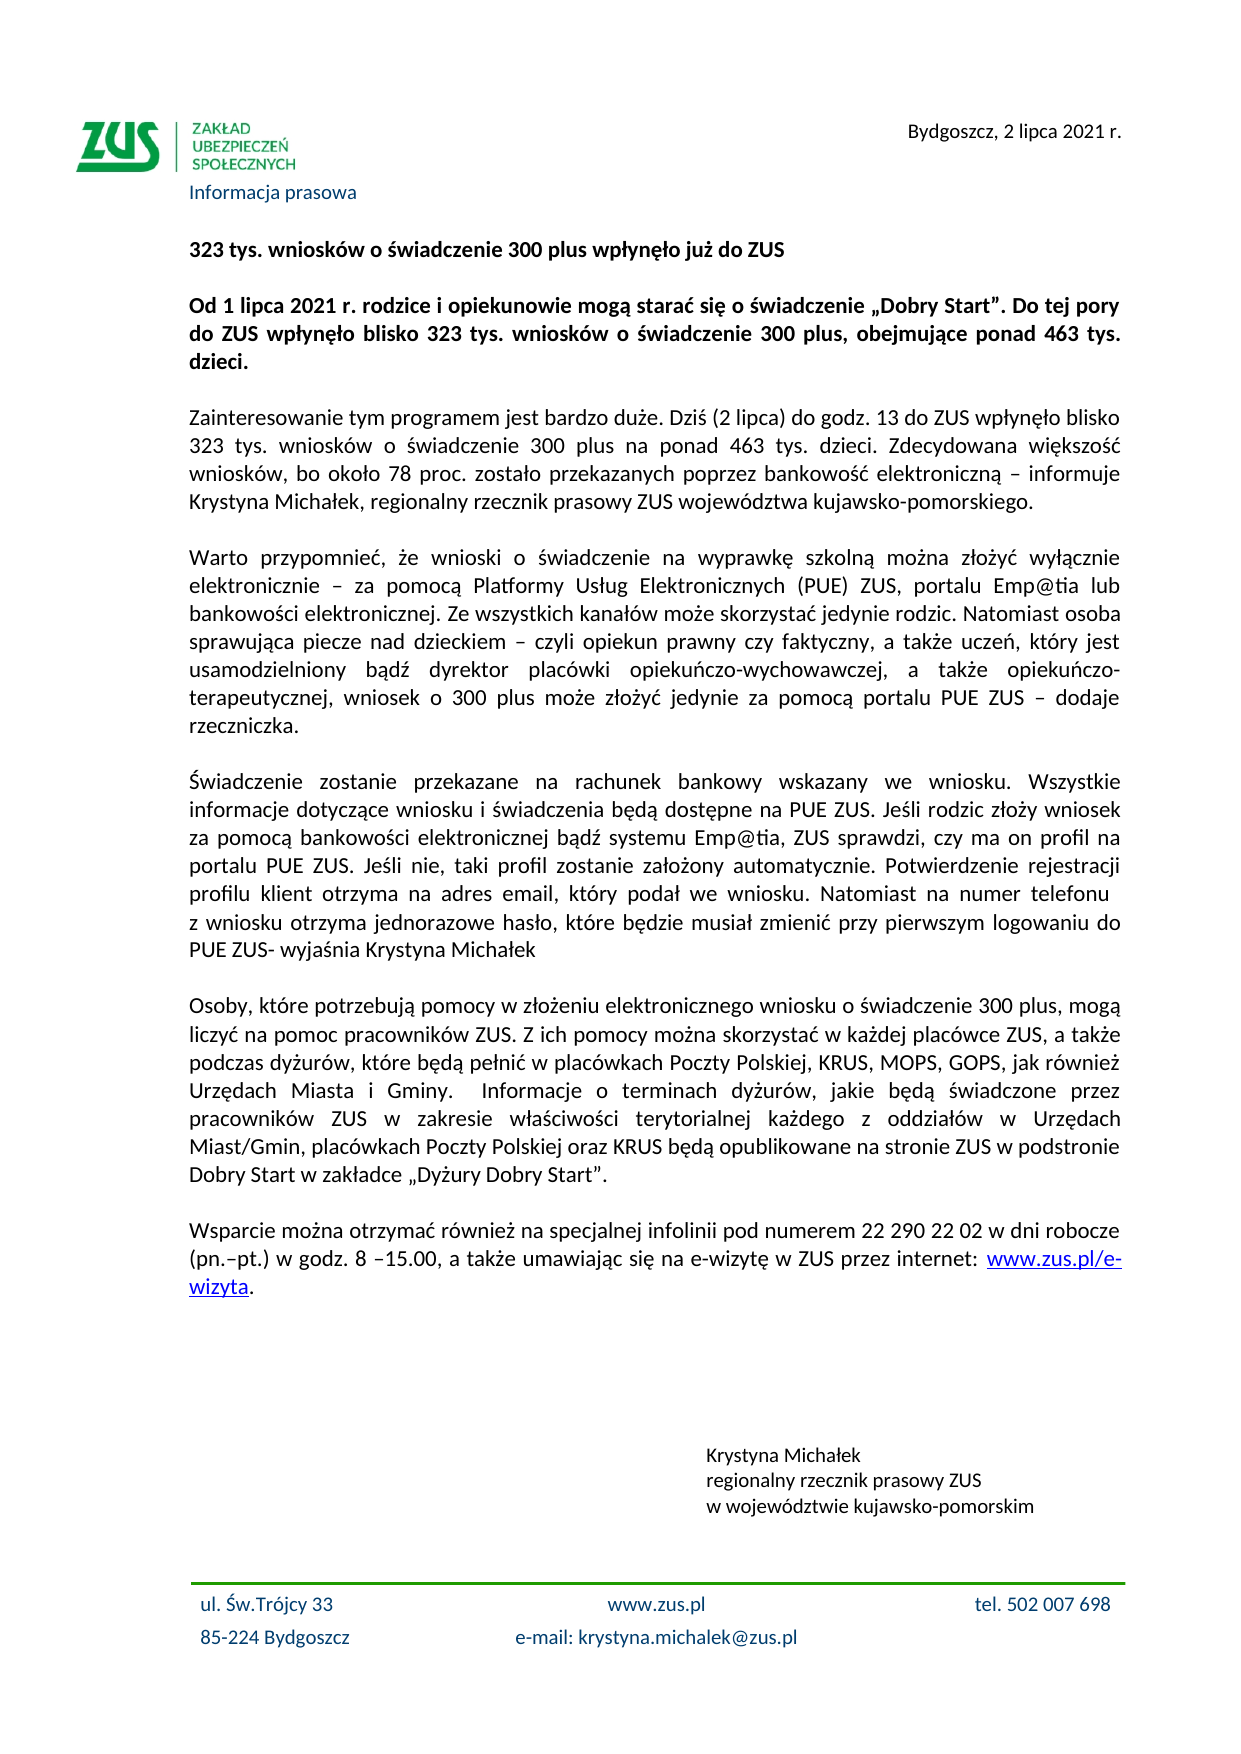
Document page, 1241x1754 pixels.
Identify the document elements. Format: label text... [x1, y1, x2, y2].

text Osoby, które potrzebują pomocy w złożeniu elektronicznego wniosku o świadczenie 300 plus, mogą liczyć na pomoc pracowników ZUS. Z ich pomocy można skorzystać w każdej placówce ZUS, a także podczas dyżurów, które będą pełnić w placówkach Poczty Polskiej, KRUS, MOPS, GOPS, jak również Urzędach Miasta i Gminy. Informacje o terminach dyżurów, jakie będą świadczone przez pracowników ZUS w zakresie właściwości terytorialnej każdego z oddziałów w Urzędach Miast/Gmin, placówkach Poczty Polskiej oraz KRUS będą opublikowane na stronie ZUS w podstronie Dobry Start w zakładce „Dyżury Dobry Start”. [189, 992, 1122, 1188]
text 323 tys. wniosków o świadczenie 300 plus wpłynęło już do ZUS [189, 235, 1122, 263]
text Krystyna Michałek [706, 1442, 1122, 1468]
text Zainteresowanie tym programem jest bardzo duże. Dziś (2 lipca) do godz. 13 do ZUS wpłynęło blisko 323 tys. wniosków o świadczenie 300 plus na ponad 463 tys. dzieci. Zdecydowana większość wniosków, bo około 78 proc. zostało przekazanych poprzez bankowość elektroniczną – informuje Krystyna Michałek, regionalny rzecznik prasowy ZUS województwa kujawsko-pomorskiego. [189, 403, 1122, 515]
text Od 1 lipca 2021 r. rodzice i opiekunowie mogą starać się o świadczenie „Dobry Start”. Do tej pory do ZUS wpłynęło blisko 323 tys. wniosków o świadczenie 300 plus, obejmujące ponad 463 tys. dzieci. [189, 291, 1122, 375]
text Wsparcie można otrzymać również na specjalnej infolinii pod numerem 22 290 22 02 w dni robocze (pn.–pt.) w godz. 8 –15.00, a także umawiając się na e-wizytę w ZUS przez internet: www.zus.pl/e-wizyta. [189, 1216, 1122, 1300]
text Bydgoszcz, 2 lipca 2021 r. [189, 118, 1122, 143]
text Informacja prasowa [189, 179, 1122, 204]
text w województwie kujawsko-pomorskim [632, 1493, 1122, 1518]
text Warto przypomnieć, że wnioski o świadczenie na wyprawkę szkolną można złożyć wyłącznie elektronicznie – za pomocą Platformy Usług Elektronicznych (PUE) ZUS, portalu Emp@tia lub bankowości elektronicznej. Ze wszystkich kanałów może skorzystać jedynie rodzic. Natomiast osoba sprawująca piecze nad dzieckiem – czyli opiekun prawny czy faktyczny, a także uczeń, który jest usamodzielniony bądź dyrektor placówki opiekuńczo-wychowawczej, a także opiekuńczo-terapeutycznej, wniosek o 300 plus może złożyć jedynie za pomocą portalu PUE ZUS – dodaje rzeczniczka. [189, 543, 1122, 739]
text regionalny rzecznik prasowy ZUS [632, 1468, 1122, 1493]
picture [74, 119, 297, 173]
text Świadczenie zostanie przekazane na rachunek bankowy wskazany we wniosku. Wszystkie informacje dotyczące wniosku i świadczenia będą dostępne na PUE ZUS. Jeśli rodzic złoży wniosek za pomocą bankowości elektronicznej bądź systemu Emp@tia, ZUS sprawdzi, czy ma on profil na portalu PUE ZUS. Jeśli nie, taki profil zostanie założony automatycznie. Potwierdzenie rejestracji profilu klient otrzyma na adres email, który podał we wniosku. Natomiast na numer telefonu z wniosku otrzyma jednorazowe hasło, które będzie musiał zmienić przy pierwszym logowaniu do PUE ZUS- wyjaśnia Krystyna Michałek [189, 767, 1122, 964]
